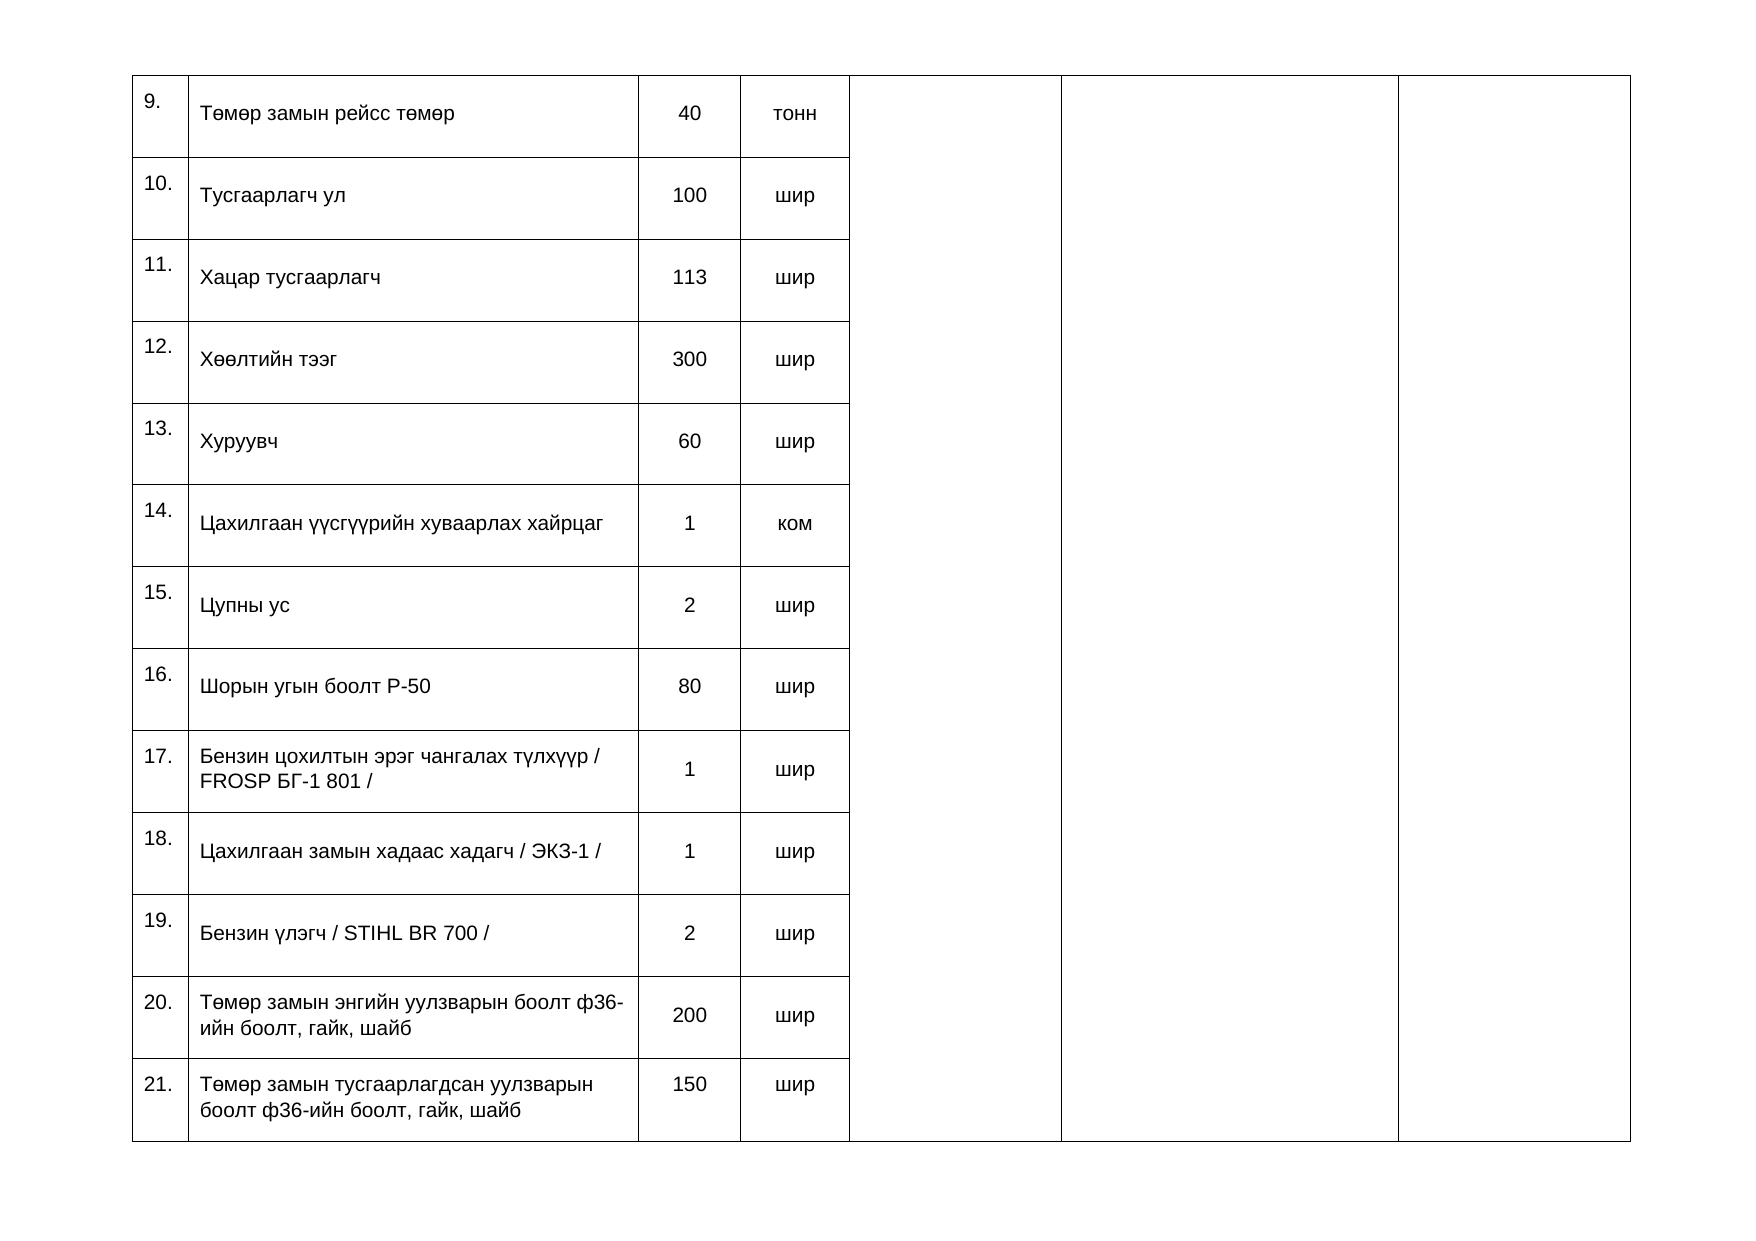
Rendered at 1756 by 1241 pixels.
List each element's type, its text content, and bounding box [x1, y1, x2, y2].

table_cell шир [741, 567, 849, 648]
table_cell шир [741, 158, 849, 239]
table_cell Хуруувч [189, 404, 638, 484]
table_cell Бензин үлэгч / STIHL BR 700 / [189, 895, 638, 976]
table_cell [133, 977, 188, 1058]
table_cell шир [741, 1059, 849, 1141]
table_cell 200 [639, 977, 740, 1058]
table_cell 2 [639, 567, 740, 648]
table_cell Цупны ус [189, 567, 638, 648]
table_cell [133, 731, 188, 812]
table_cell ком [741, 485, 849, 566]
table_cell шир [741, 977, 849, 1058]
table_cell [133, 567, 188, 648]
table_cell 1 [639, 813, 740, 894]
table_cell Төмөр замын тусгаарлагдсан уулзварын боолт ф36-ийн боолт, гайк, шайб [189, 1059, 638, 1141]
table_cell тонн [741, 76, 849, 157]
table_cell 2 [639, 895, 740, 976]
table_cell 300 [639, 322, 740, 402]
table_cell Хацар тусгаарлагч [189, 240, 638, 321]
table_cell шир [741, 240, 849, 321]
table_cell Хөөлтийн тээг [189, 322, 638, 402]
table_cell 1 [639, 731, 740, 812]
table_cell [133, 404, 188, 484]
table_cell шир [741, 649, 849, 730]
table_cell [133, 158, 188, 239]
table_cell [133, 649, 188, 730]
table_cell [133, 76, 188, 157]
table_cell Тусгаарлагч ул [189, 158, 638, 239]
table_cell 1 [639, 485, 740, 566]
table_cell шир [741, 322, 849, 402]
table_cell 150 [639, 1059, 740, 1141]
table_cell Шорын угын боолт Р-50 [189, 649, 638, 730]
table_cell [133, 1059, 188, 1141]
table_cell шир [741, 813, 849, 894]
table_cell Цахилгаан замын хадаас хадагч / ЭКЗ-1 / [189, 813, 638, 894]
table_cell [133, 813, 188, 894]
table_cell [133, 322, 188, 402]
table_cell шир [741, 895, 849, 976]
table_cell 113 [639, 240, 740, 321]
table_cell 60 [639, 404, 740, 484]
table_cell [133, 240, 188, 321]
table_cell Төмөр замын энгийн уулзварын боолт ф36-ийн боолт, гайк, шайб [189, 977, 638, 1058]
table_cell [133, 895, 188, 976]
table_cell Төмөр замын рейсс төмөр [189, 76, 638, 157]
table_cell 40 [639, 76, 740, 157]
table_cell Цахилгаан үүсгүүрийн хуваарлах хайрцаг [189, 485, 638, 566]
table_cell Бензин цохилтын эрэг чангалах түлхүүр / FROSP БГ-1 801 / [189, 731, 638, 812]
table_cell шир [741, 404, 849, 484]
table_cell [133, 485, 188, 566]
table_cell 100 [639, 158, 740, 239]
table_cell шир [741, 731, 849, 812]
table_cell 80 [639, 649, 740, 730]
